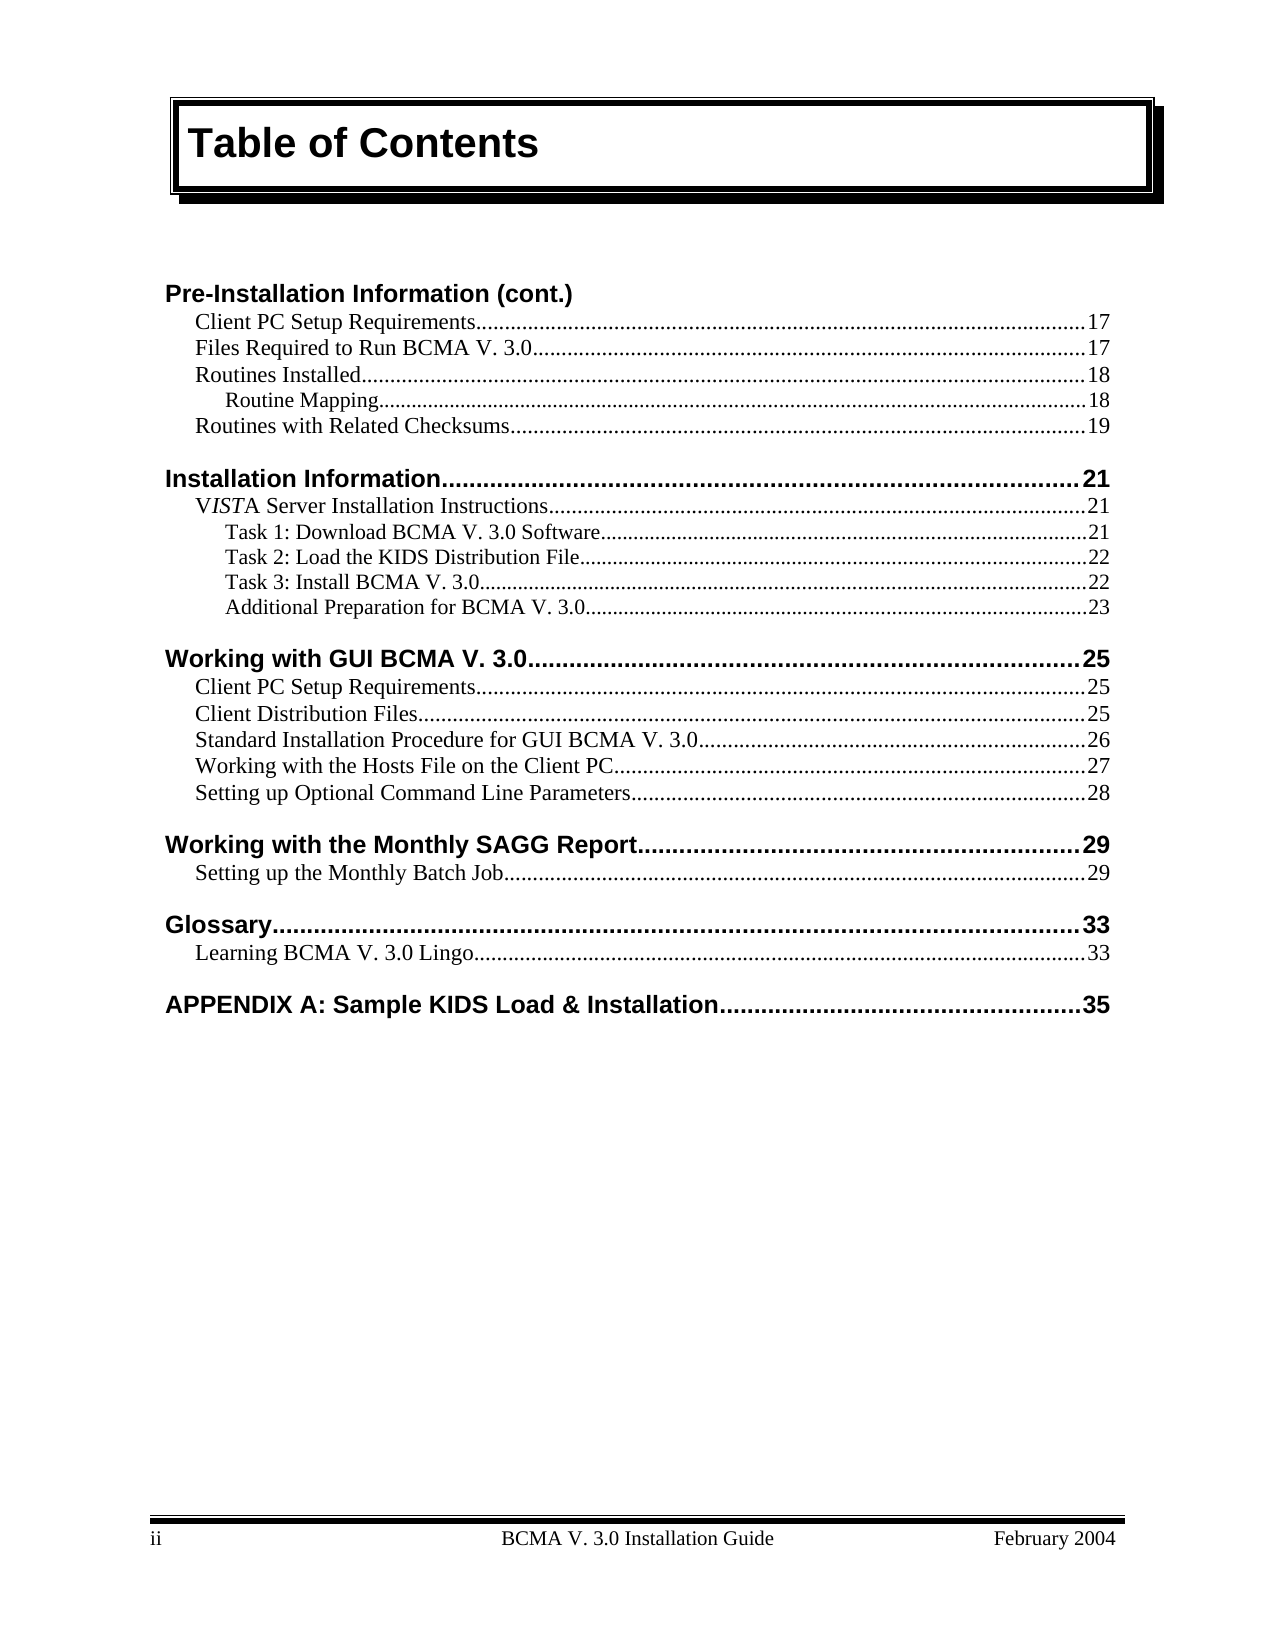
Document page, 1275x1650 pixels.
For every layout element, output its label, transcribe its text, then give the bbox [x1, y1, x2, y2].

text Task 3: Install BCMA V. 3.0 22 [225, 569, 1125, 594]
text Client PC Setup Requirements 25 [195, 673, 1125, 699]
text Working with the Monthly SAGG Report 29 [165, 830, 1125, 859]
text Setting up Optional Command Line Parameters 28 [195, 779, 1125, 805]
text Routines with Related Checksums 19 [195, 412, 1125, 438]
text Glossary 33 [165, 910, 1125, 939]
text VISTA Server Installation Instructions 21 [195, 492, 1125, 519]
text APPENDIX A: Sample KIDS Load & Installation 35 [165, 990, 1125, 1019]
text Task 1: Download BCMA V. 3.0 Software 21 [225, 519, 1125, 544]
text Installation Information 21 [165, 463, 1125, 492]
text Client PC Setup Requirements 17 [195, 308, 1125, 334]
text Learning BCMA V. 3.0 Lingo 33 [195, 939, 1125, 965]
text Client Distribution Files 25 [195, 699, 1125, 726]
text Pre-Installation Information (cont.) [165, 279, 1125, 308]
text Standard Installation Procedure for GUI BCMA V. 3.0 26 [195, 726, 1125, 752]
text Routines Installed 18 [195, 361, 1125, 387]
text Files Required to Run BCMA V. 3.0 17 [195, 334, 1125, 361]
text Additional Preparation for BCMA V. 3.0 23 [225, 594, 1125, 619]
text Task 2: Load the KIDS Distribution File 22 [225, 544, 1125, 569]
text Setting up the Monthly Batch Job 29 [195, 859, 1125, 885]
text Working with GUI BCMA V. 3.0 25 [165, 644, 1125, 673]
text Working with the Hosts File on the Client PC 27 [195, 752, 1125, 779]
text Routine Mapping 18 [225, 387, 1125, 412]
